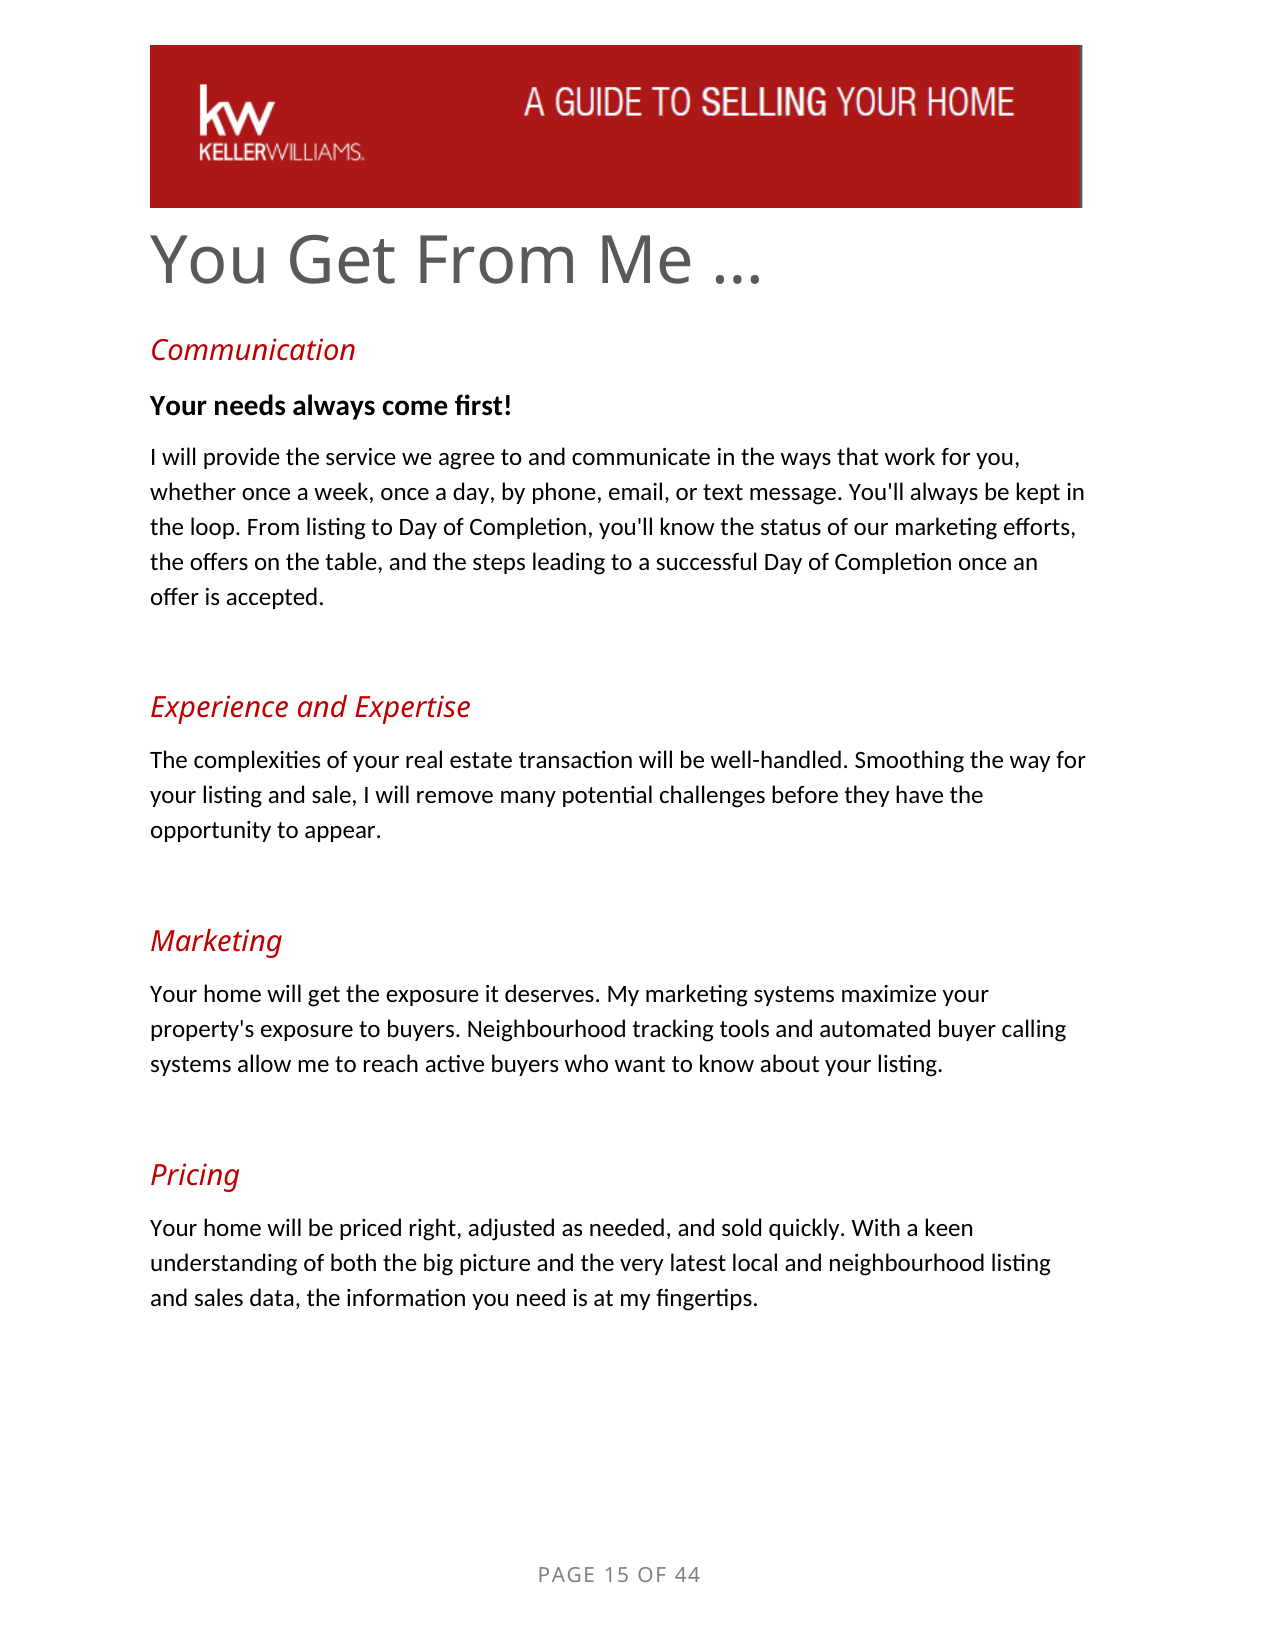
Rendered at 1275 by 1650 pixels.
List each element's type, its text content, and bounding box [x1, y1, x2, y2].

text The complexities of your real estate transaction will be well-handled. Smoothing the way for your listing and sale, I will remove many potential challenges before they have the opportunity to appear. [150, 745, 1087, 845]
picture [150, 45, 1083, 208]
text Communication [150, 329, 1087, 369]
text Experience and Expertise [150, 687, 1087, 726]
text Your home will be priced right, adjusted as needed, and sold quickly. With a keen understanding of both the big picture and the very latest local and neighbourhood listing and sales data, the information you need is at my fingertips. [150, 1212, 1087, 1313]
subtitle You Get From Me … [150, 212, 1087, 303]
text Your needs always come first! [150, 387, 1087, 423]
text Pricing [150, 1154, 1087, 1194]
text Your home will get the exposure it deserves. My marketing systems maximize your property's exposure to buyers. Neighbourhood tracking tools and automated buyer calling systems allow me to reach active buyers who want to know about your listing. [150, 978, 1087, 1079]
text Marketing [150, 920, 1087, 960]
text I will provide the service we agree to and communicate in the ways that work for you, whether once a week, once a day, by phone, email, or text message. You'll always be kept in the loop. From listing to Day of Completion, you'll know the status of our marketing efforts, the offers on the table, and the steps leading to a successful Day of Completion once an offer is accepted. [150, 441, 1087, 611]
